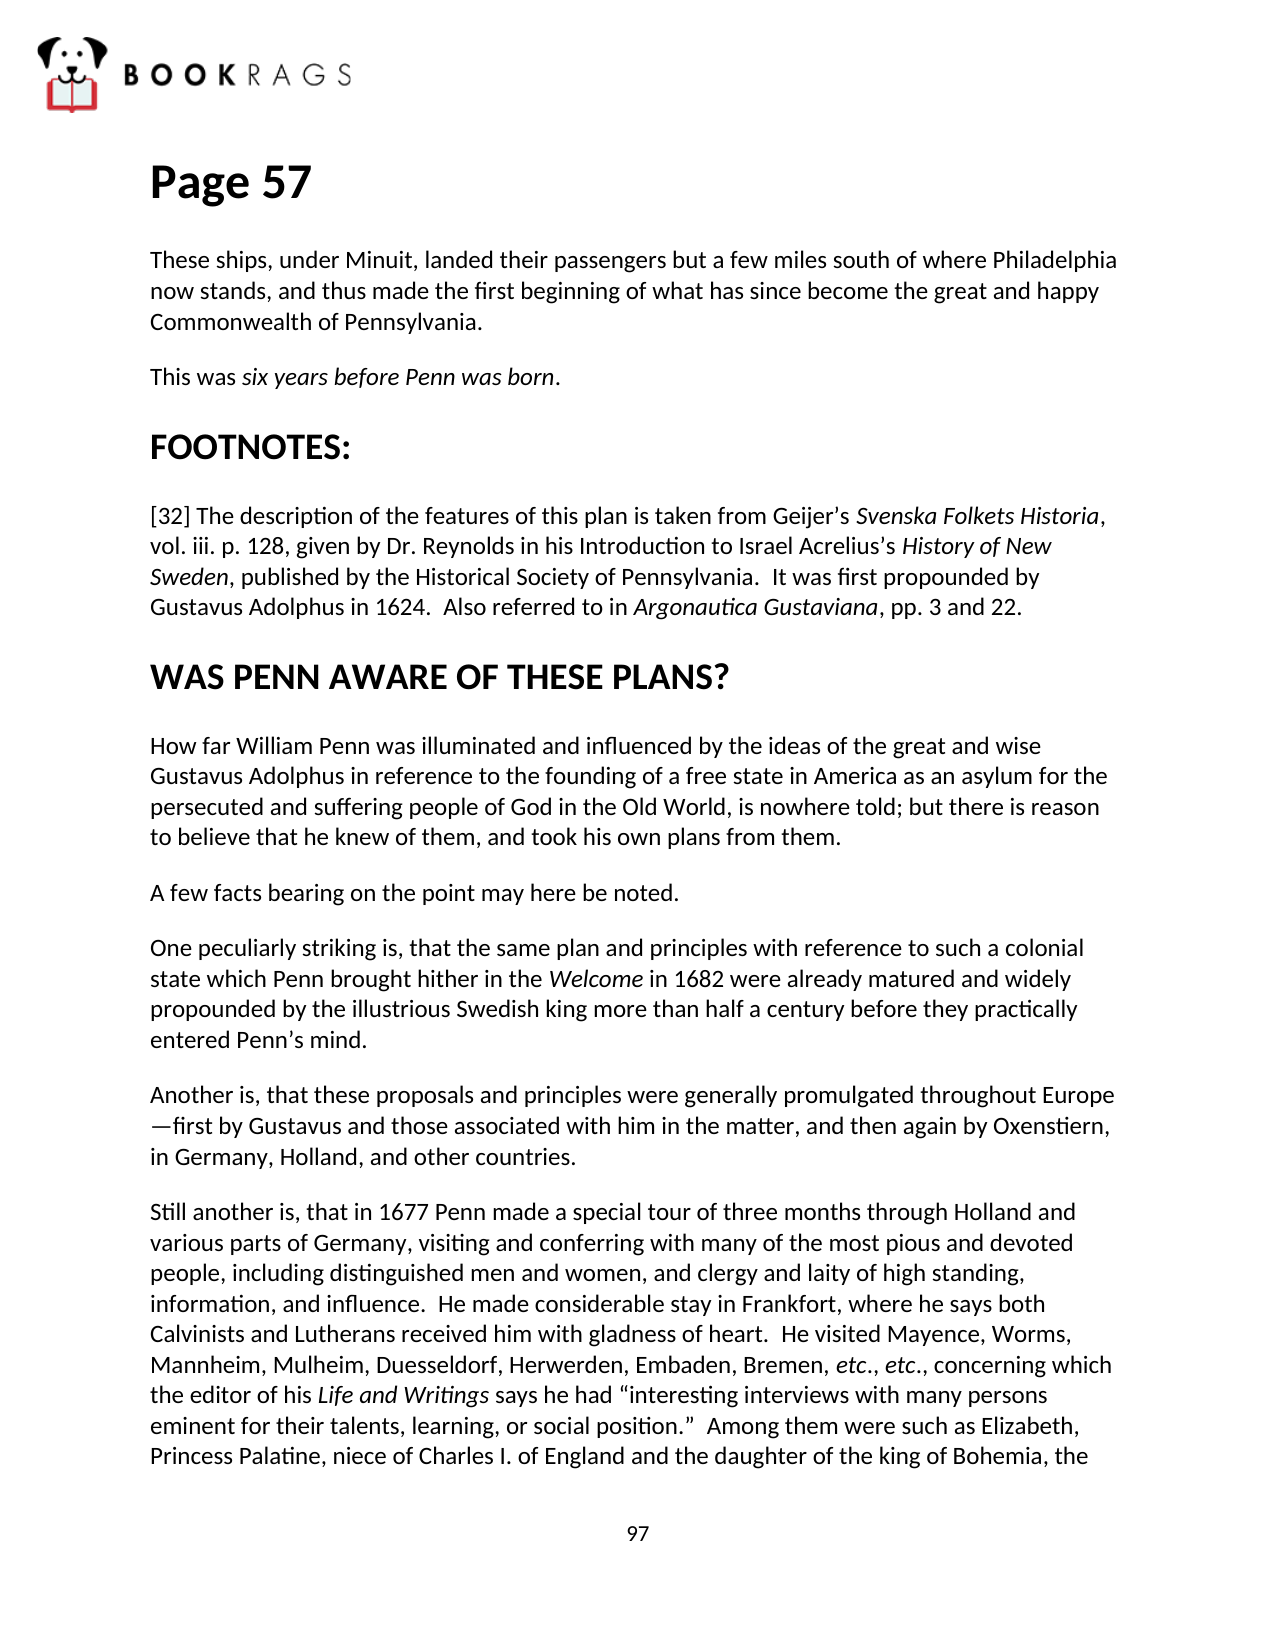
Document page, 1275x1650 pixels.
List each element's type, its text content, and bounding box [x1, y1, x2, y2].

text [32] The description of the features of this plan is taken from Geijer’s Svenska Folkets Historia, vol. iii. p. 128, given by Dr. Reynolds in his Introduction to Israel Acrelius’s History of New Sweden, published by the Historical Society of Pennsylvania. It was first propounded by Gustavus Adolphus in 1624. Also referred to in Argonautica Gustaviana, pp. 3 and 22. [150, 500, 1125, 622]
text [150, 1196, 1125, 1471]
text FOOTNOTES: [150, 423, 1125, 469]
text WAS PENN AWARE OF THESE PLANS? [150, 653, 1125, 699]
text How far William Penn was illuminated and influenced by the ideas of the great and wise Gustavus Adolphus in reference to the founding of a free state in America as an asylum for the persecuted and suffering people of God in the Old World, is nowhere told; but there is reason to believe that he knew of them, and took his own plans from them. [150, 730, 1125, 852]
text This was six years before Penn was born. [150, 361, 1125, 392]
text These ships, under Minuit, landed their passengers but a few miles south of where Philadelphia now stands, and thus made the first beginning of what has since become the great and happy Commonwealth of Pennsylvania. [150, 244, 1125, 336]
text A few facts bearing on the point may here be noted. [150, 877, 1125, 908]
text Another is, that these proposals and principles were generally promulgated throughout Europe—­first by Gustavus and those associated with him in the matter, and then again by Oxenstiern, in Germany, Holland, and other countries. [150, 1080, 1125, 1171]
text Page 57 [150, 150, 1125, 211]
picture [37, 37, 351, 113]
text One peculiarly striking is, that the same plan and principles with reference to such a colonial state which Penn brought hither in the Welcome in 1682 were already matured and widely propounded by the illustrious Swedish king more than half a century before they practically entered Penn’s mind. [150, 933, 1125, 1055]
